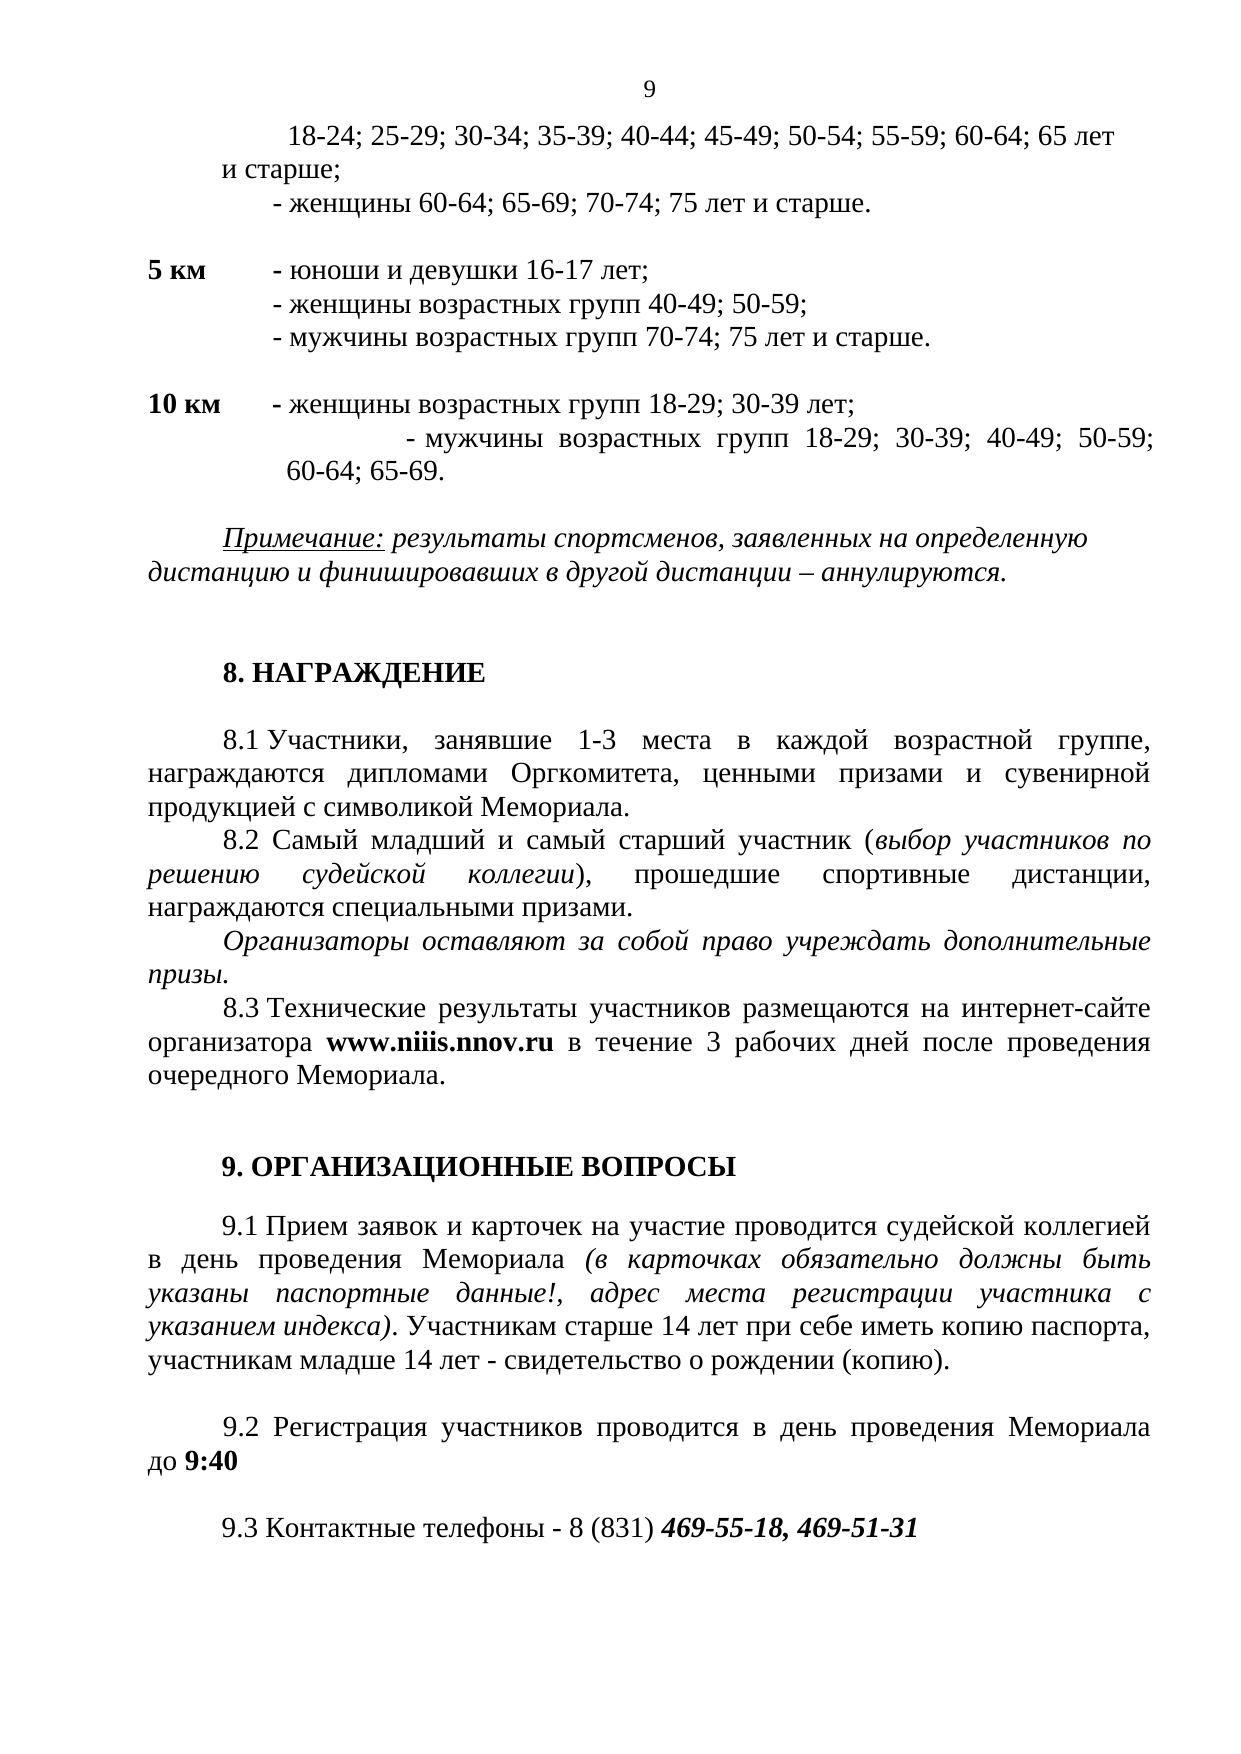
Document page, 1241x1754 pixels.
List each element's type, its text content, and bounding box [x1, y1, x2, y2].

text 18-24; 25-29; 30-34; 35-39; 40-44; 45-49; 50-54; 55-59; 60-64; 65 лет и старше; [221, 118, 1133, 185]
text 8.3 Технические результаты участников размещаются на интернет-сайте организатора www.niiis.nnov.ru в течение 3 рабочих дней после проведения очередного Мемориала. [148, 990, 1152, 1091]
text - женщины 60-64; 65-69; 70-74; 75 лет и старше. [221, 185, 1133, 219]
text Примечание: результаты спортсменов, заявленных на определенную дистанцию и финишировавших в другой дистанции – аннулируются. [148, 521, 1152, 588]
text - юноши и девушки 16-17 лет; [148, 252, 1133, 286]
text 8. НАГРАЖДЕНИЕ [148, 655, 1152, 688]
text 8.1 Участники, занявшие 1-3 места в каждой возрастной группе, награждаются дипломами Оргкомитета, ценными призами и сувенирной продукцией с символикой Мемориала. [148, 722, 1152, 822]
text 9.1 Прием заявок и карточек на участие проводится судейской коллегией в день проведения Мемориала (в карточках обязательно должны быть указаны паспортные данные!, адрес места регистрации участника с указанием индекса). Участникам старше 14 лет при себе иметь копию паспорта, участникам младше 14 лет - свидетельство о рождении (копию). [148, 1208, 1152, 1376]
text 9.3 Контактные телефоны - 8 (831) 469-55-18, 469-51-31 [148, 1510, 1152, 1543]
text Организаторы оставляют за собой право учреждать дополнительные призы. [148, 923, 1152, 990]
text - мужчины возрастных групп 18-29; 30-39; 40-49; 50-59; 60-64; 65-69. [148, 420, 1170, 487]
text 9. ОРГАНИЗАЦИОННЫЕ ВОПРОСЫ [148, 1149, 1152, 1183]
text 9.2 Регистрация участников проводится в день проведения Мемориала до 9:40 [148, 1409, 1152, 1476]
text - мужчины возрастных групп 70-74; 75 лет и старше. [221, 319, 1133, 353]
text - женщины возрастных групп 40-49; 50-59; [221, 286, 1133, 319]
text 8.2 Самый младший и самый старший участник (выбор участников по решению судейской коллегии), прошедшие спортивные дистанции, награждаются специальными призами. [148, 822, 1152, 923]
text - женщины возрастных групп 18-29; 30-39 лет; [148, 386, 1133, 420]
